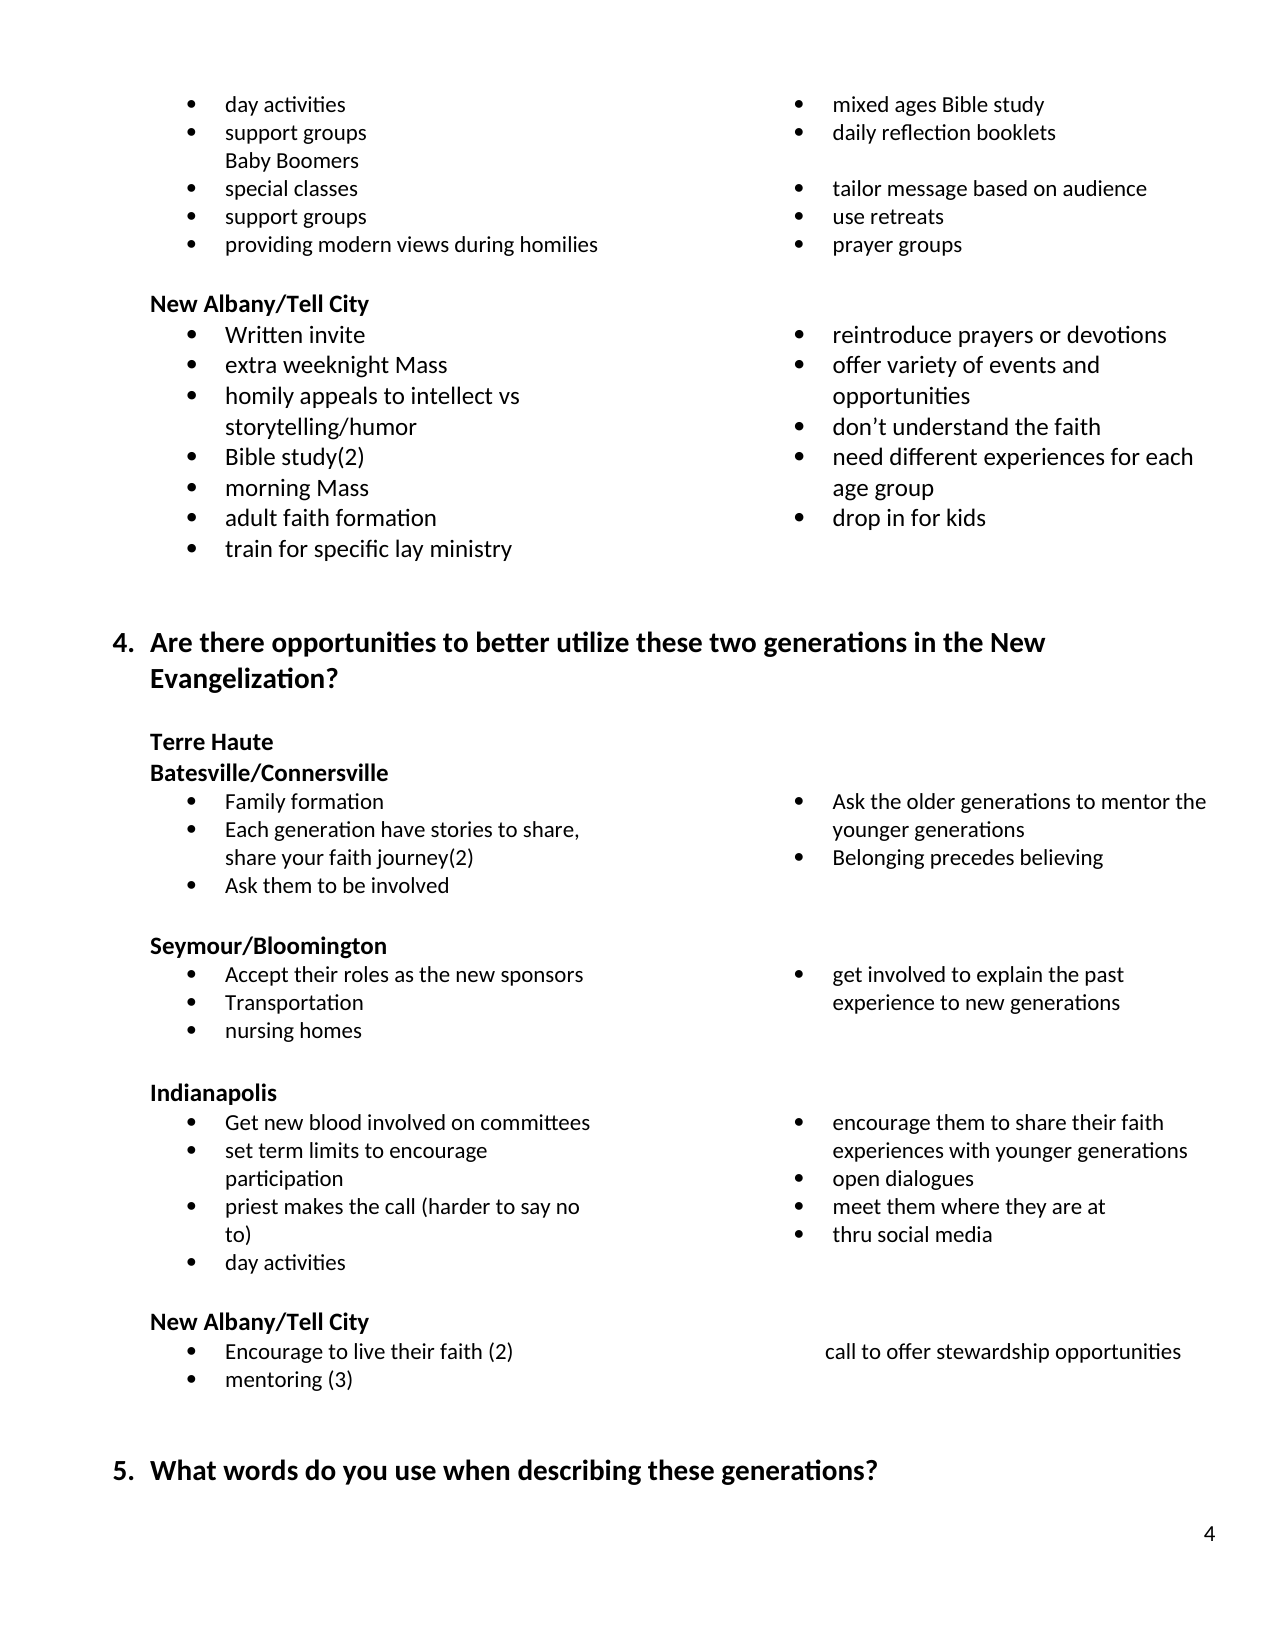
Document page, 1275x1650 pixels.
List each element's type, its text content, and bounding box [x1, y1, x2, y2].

list open dialogues [795, 1164, 1215, 1192]
list Are there opportunities to better utilize these two generations in the New Evangelization? [112, 624, 1215, 696]
list special classes [187, 174, 607, 202]
list Transportation [187, 988, 607, 1016]
list Get new blood involved on committees [187, 1108, 607, 1136]
list set term limits to encourage participation [187, 1136, 607, 1192]
list get involved to explain the past experience to new generations [795, 960, 1215, 1016]
text Batesville/Connersville [150, 757, 1215, 787]
list morning Mass [187, 472, 607, 502]
list thru social media [795, 1220, 1215, 1248]
list drop in for kids [795, 502, 1215, 533]
list priest makes the call (harder to say no to) [187, 1192, 607, 1248]
list Bible study(2) [187, 441, 607, 472]
list prayer groups [795, 230, 1215, 258]
list adult faith formation [187, 502, 607, 533]
list homily appeals to intellect vs storytelling/humor [187, 380, 607, 441]
text Indianapolis [150, 1077, 1215, 1108]
list mentoring (3) [187, 1365, 1215, 1393]
list Accept their roles as the new sponsors [187, 960, 607, 988]
list day activities [187, 1248, 607, 1276]
list What words do you use when describing these generations? [112, 1452, 1215, 1487]
list Ask the older generations to mentor the younger generations [795, 787, 1215, 843]
list encourage them to share their faith experiences with younger generations [795, 1108, 1215, 1164]
text Seymour/Bloomington [150, 930, 1215, 960]
text New Albany/Tell City [150, 1307, 1215, 1337]
list don’t understand the faith [795, 411, 1215, 441]
text Terre Haute [150, 726, 1215, 757]
list tailor message based on audience [795, 174, 1215, 202]
list need different experiences for each age group [795, 441, 1215, 502]
text New Albany/Tell City [75, 289, 1215, 319]
list Encourage to live their faith (2) call to offer stewardship opportunities [187, 1337, 1215, 1365]
list support groups [187, 202, 607, 230]
list Each generation have stories to share, share your faith journey(2) [187, 815, 607, 871]
list train for specific lay ministry [187, 533, 607, 563]
list Family formation [187, 787, 607, 815]
list Ask them to be involved [187, 871, 607, 899]
list mixed ages Bible study [795, 90, 1215, 118]
text Baby Boomers [150, 146, 1215, 174]
list nursing homes [187, 1016, 607, 1044]
list extra weeknight Mass [187, 350, 607, 380]
list use retreats [795, 202, 1215, 230]
list day activities [187, 90, 607, 118]
list meet them where they are at [795, 1192, 1215, 1220]
list providing modern views during homilies [187, 230, 607, 258]
list reintroduce prayers or devotions [795, 319, 1215, 350]
list Belonging precedes believing [795, 843, 1215, 871]
list Written invite [187, 319, 607, 350]
list offer variety of events and opportunities [795, 350, 1215, 411]
list daily reflection booklets [795, 118, 1215, 146]
list support groups [187, 118, 607, 146]
